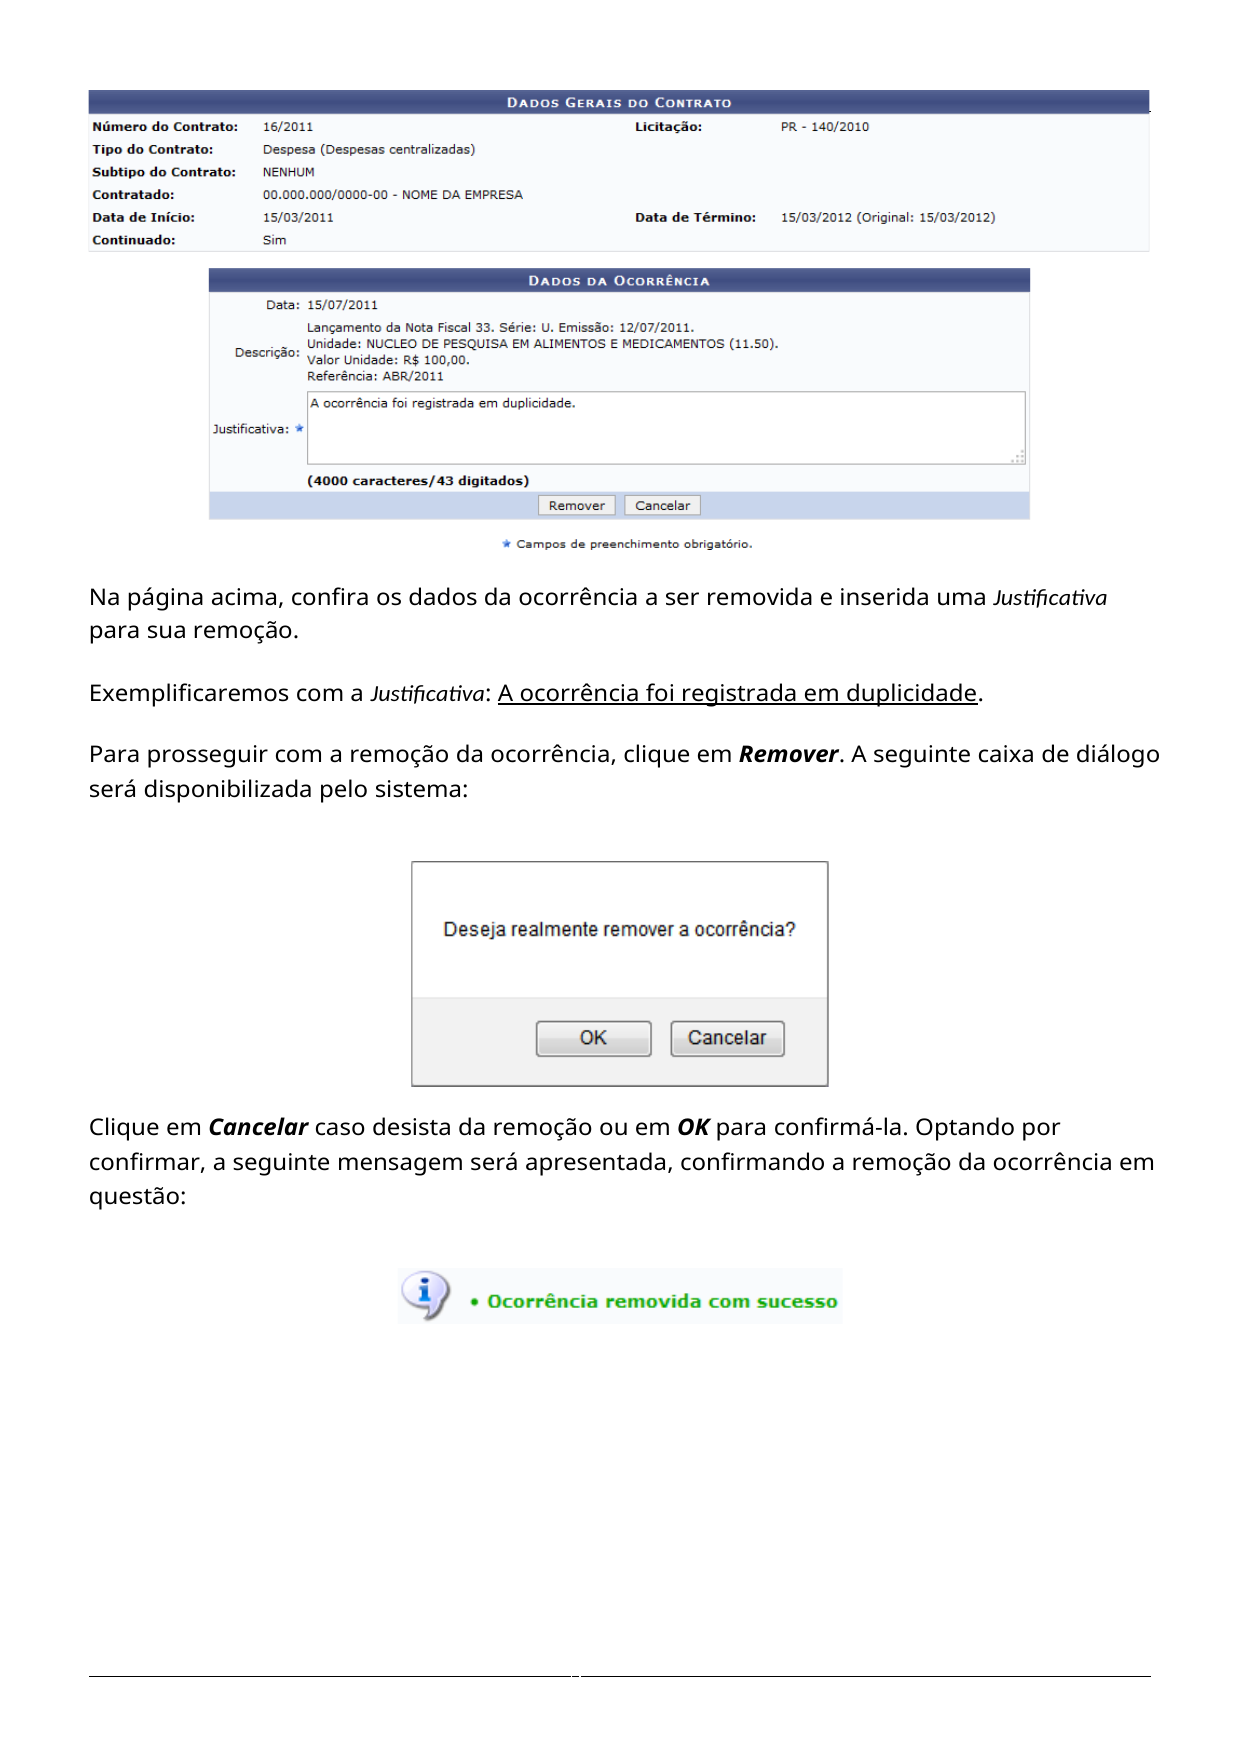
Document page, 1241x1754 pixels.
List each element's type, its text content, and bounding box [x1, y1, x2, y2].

text Na página acima, conﬁra os dados da ocorrência a ser removida e inserida uma Justiﬁcativa para sua remoção. [88, 581, 1163, 645]
text Clique em Cancelar caso desista da remoção ou em OK para conﬁrmá-la. Optando por conﬁrmar, a seguinte mensagem será apresentada, conﬁrmando a remoção da ocorrência em questão: [88, 1111, 1163, 1211]
picture [411, 861, 829, 1087]
text Para prosseguir com a remoção da ocorrência, clique em Remover. A seguinte caixa de diálogo será disponibilizada pelo sistema: [88, 738, 1163, 804]
picture [397, 1268, 843, 1324]
text Exempliﬁcaremos com a Justiﬁcativa: A ocorrência foi registrada em duplicidade. [88, 677, 1163, 708]
picture [88, 90, 1150, 550]
